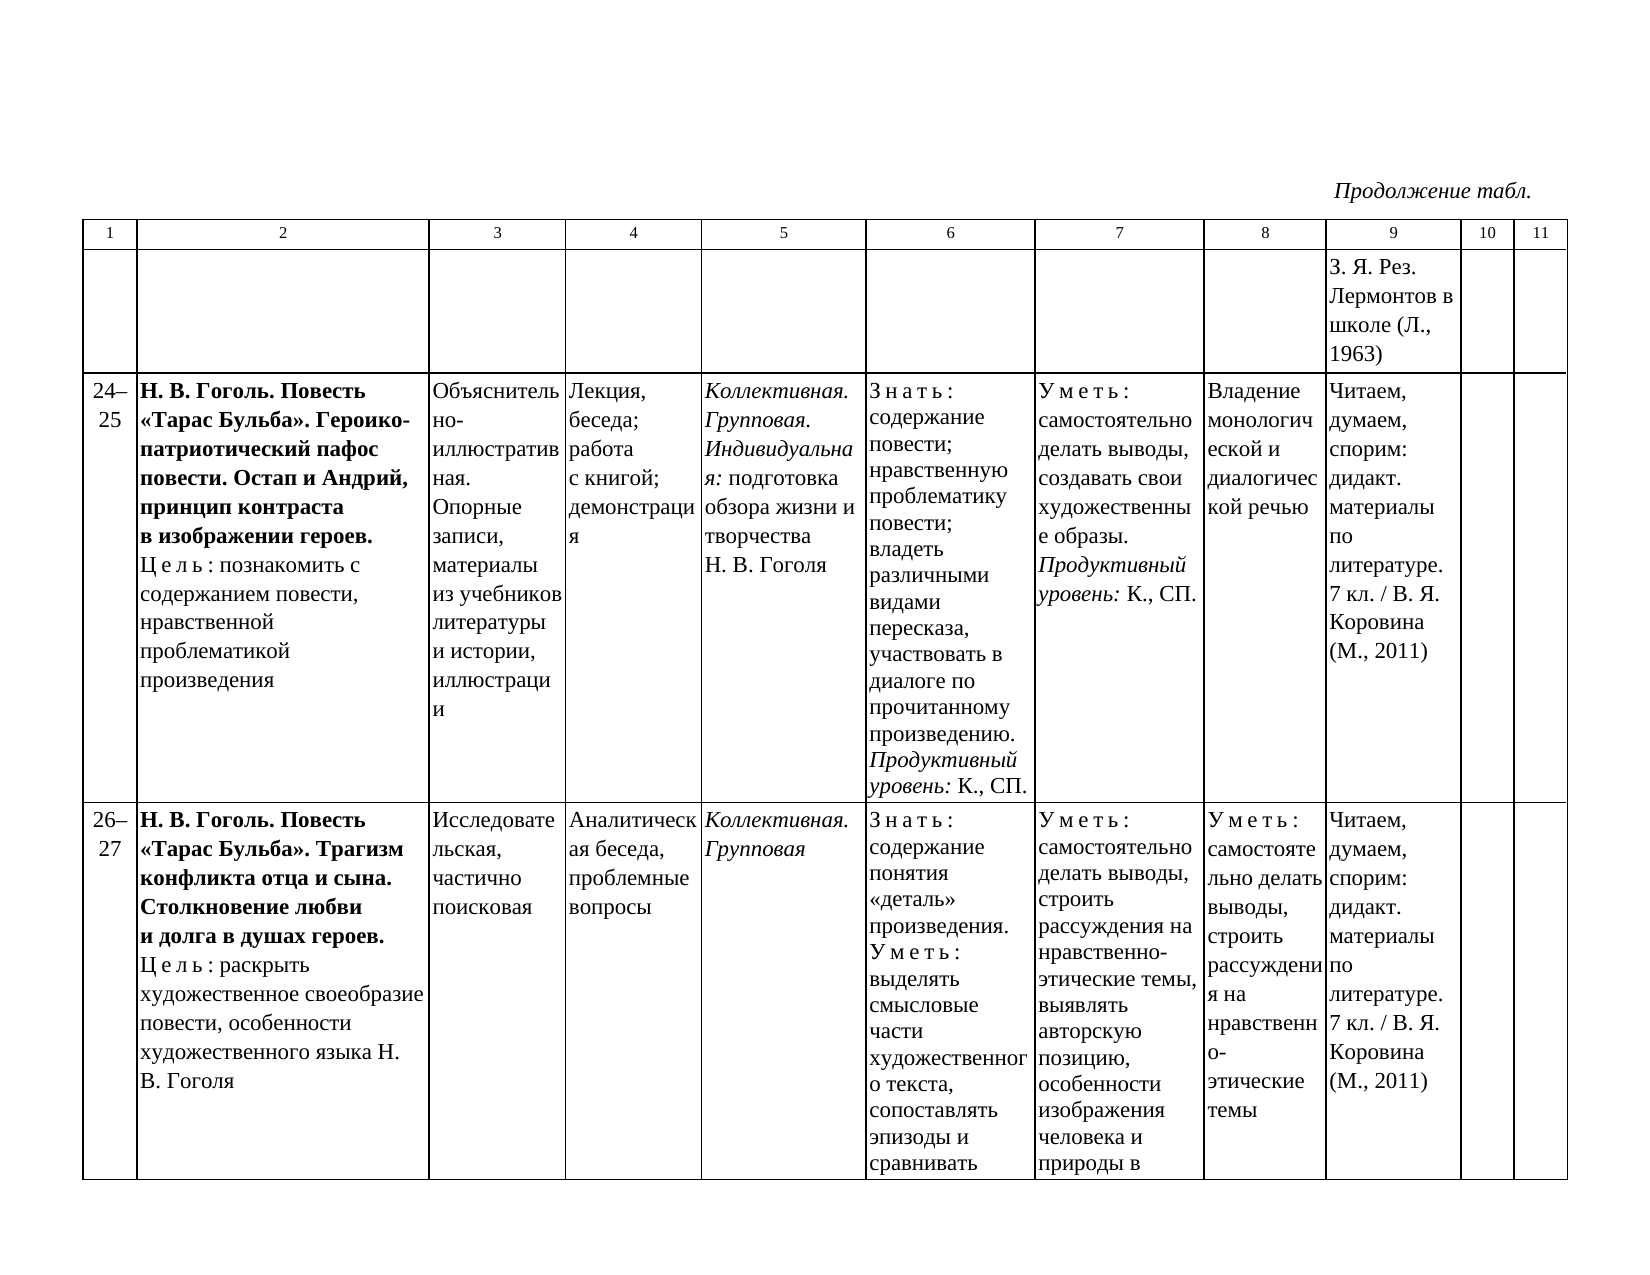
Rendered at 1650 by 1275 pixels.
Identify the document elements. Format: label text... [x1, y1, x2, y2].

table_cell 24– 25 [84, 374, 136, 802]
table_cell Н. В. Гоголь. Повесть «Тарас Бульба». Героико-патриотический пафос повести. Остап и Андрий, принцип контраста в изображении героев. Цель: познакомить с содержанием повести, нравственной проблематикой произведения [138, 374, 428, 802]
table_cell Владение монологической и диалогической речью [1205, 374, 1325, 802]
table_cell [1036, 250, 1203, 372]
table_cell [1327, 803, 1460, 1178]
table_cell [1515, 372, 1567, 802]
table_header 1 [84, 220, 136, 248]
table_cell Читаем, думаем, спорим: дидакт. материалы по литературе. 7 кл. / В. Я. Коровина (М., 2011) [1327, 374, 1460, 802]
table_cell [1462, 374, 1513, 802]
table_cell Лекция, беседа; работа с книгой; демонстрация [566, 374, 701, 802]
table_header 10 [1462, 220, 1513, 248]
table_cell Уметь: самостоятельно делать выводы, создавать свои художественные образы. Продуктивный уровень: К., СП. [1036, 374, 1203, 802]
table_cell [1515, 802, 1567, 1178]
table_cell [867, 250, 1034, 372]
table_cell Знать: содержание повести; нравственную проблематику повести; владеть различными видами пересказа, участвовать в диалоге по прочитанному произведению. Продуктивный уровень: К., СП. [867, 374, 1034, 802]
table_cell [1205, 250, 1325, 372]
table_cell [1462, 250, 1513, 372]
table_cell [867, 803, 1034, 1178]
table_header 3 [430, 220, 565, 248]
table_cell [430, 803, 565, 1178]
table_header 7 [1036, 220, 1203, 248]
table_header 6 [867, 220, 1034, 248]
table_cell [702, 250, 865, 372]
table_cell [566, 250, 701, 372]
table_cell [1515, 249, 1567, 372]
table_cell Коллективная. Групповая. Индивидуальная: подготовка обзора жизни и творчества Н. В. Гоголя [702, 374, 865, 802]
table_cell [1462, 803, 1513, 1178]
table_header 2 [138, 220, 428, 248]
table_cell Объяснительно-иллюстративная. Опорные записи, материалы из учебников литературы и истории, иллюстрации [430, 374, 565, 802]
table_header 5 [702, 220, 865, 248]
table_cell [138, 803, 428, 1178]
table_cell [702, 803, 865, 1178]
table_header 8 [1205, 220, 1325, 248]
table_cell 26– 27 [84, 803, 136, 1178]
table_cell [430, 250, 565, 372]
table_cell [1036, 803, 1203, 1178]
table_header 4 [566, 220, 701, 248]
table_header 9 [1327, 220, 1460, 248]
table_header 11 [1515, 220, 1567, 248]
text Продолжение табл. [118, 177, 1532, 203]
table_cell [138, 250, 428, 372]
table_cell [84, 250, 136, 372]
table_cell З. Я. Рез. Лермонтов в школе (Л., 1963) [1327, 250, 1460, 372]
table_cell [566, 803, 701, 1178]
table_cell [1205, 803, 1325, 1178]
